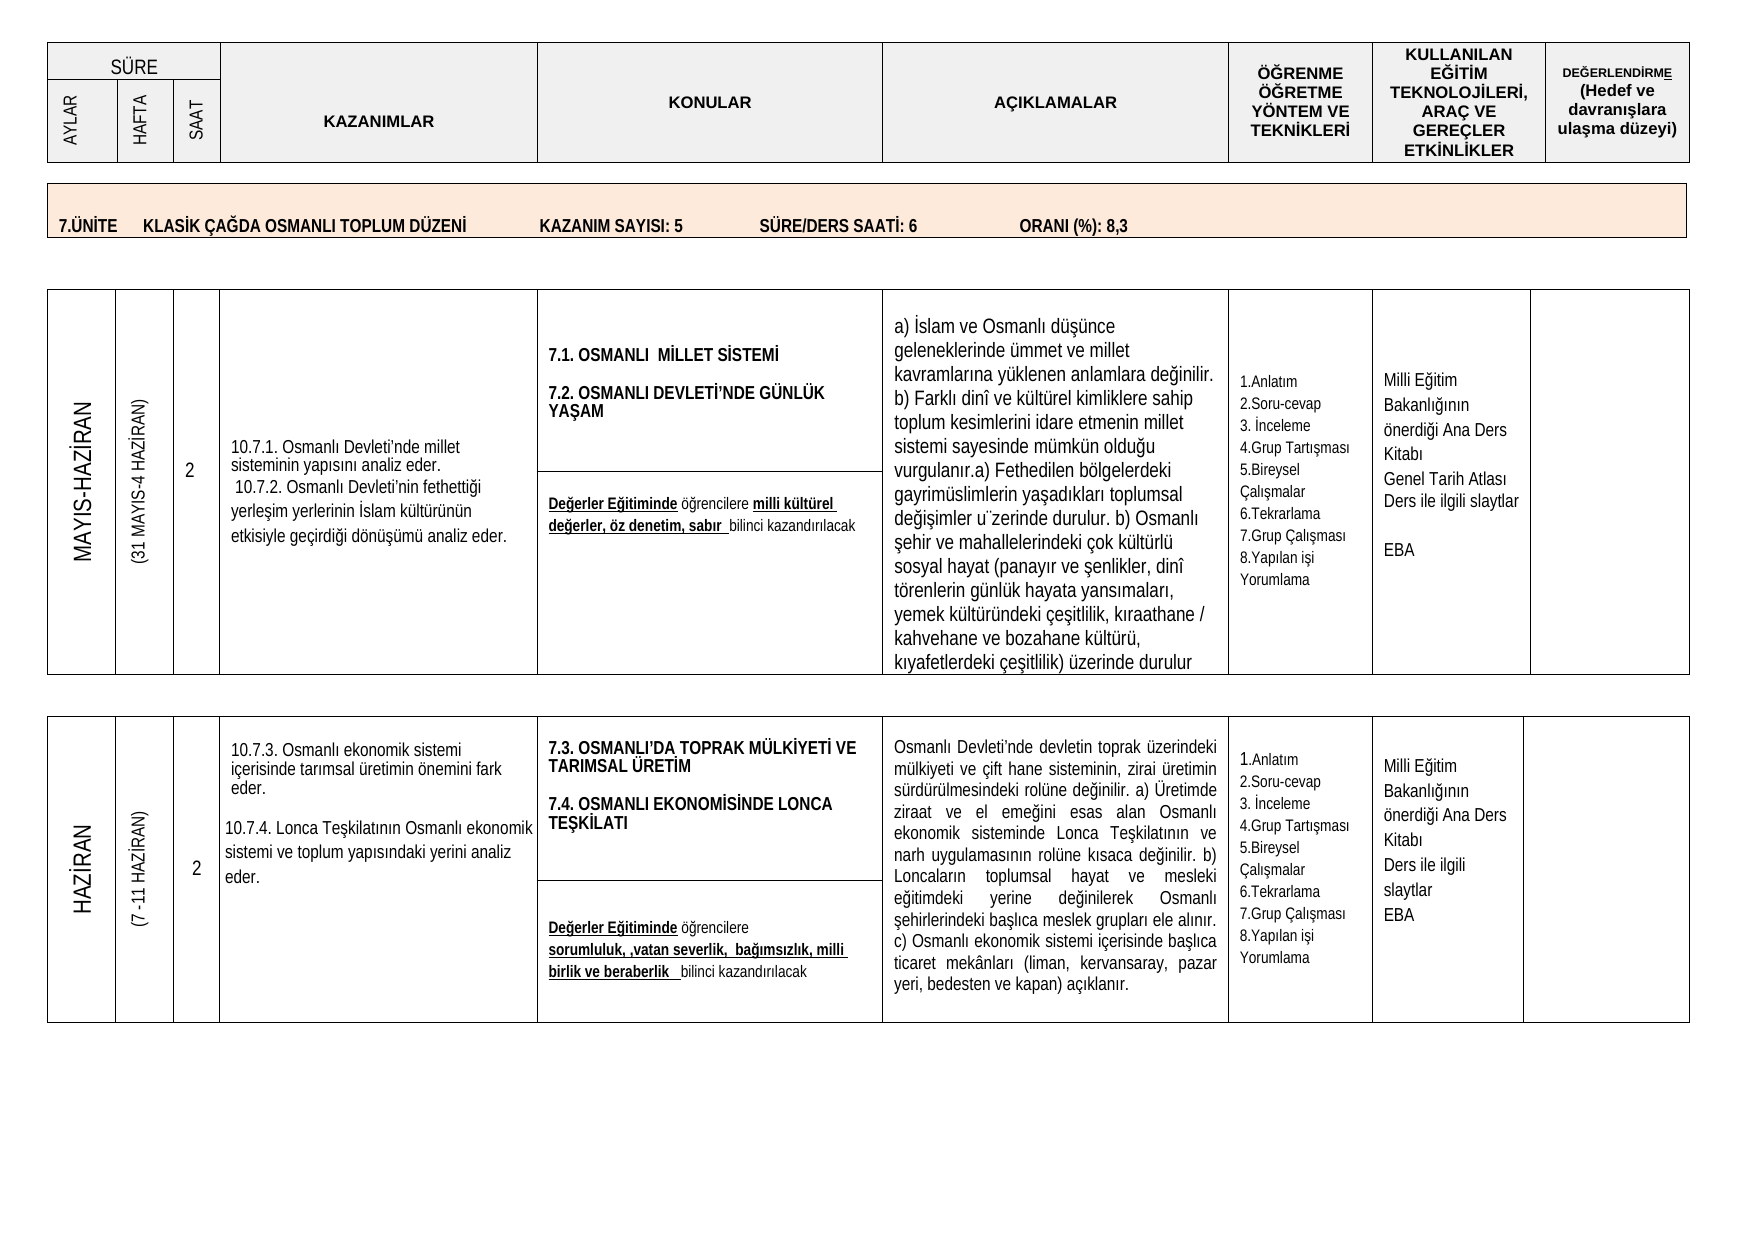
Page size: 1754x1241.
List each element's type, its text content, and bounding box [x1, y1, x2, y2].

table_header Milli Eğitim Bakanlığının önerdiği Ana Ders Kitabı Genel Tarih Atlası Ders ile ilgili slaytlar EBA [1373, 290, 1530, 674]
table_cell Değerler Eğitiminde öğrencilere sorumluluk, ,vatan severlik, bağımsızlık, milli birlik ve beraberlik bilinci kazandırılacak [538, 881, 882, 1022]
table_cell Değerler Eğitiminde öğrencilere milli kültürel değerler, öz denetim, sabır bilinci kazandırılacak [538, 472, 882, 674]
table_header 2 [174, 717, 219, 1022]
table_header MAYIS-HAZİRAN [48, 290, 115, 674]
table_header a) İslam ve Osmanlı düşünce geleneklerinde ümmet ve millet kavramlarına yüklenen anlamlara değinilir. b) Farklı dinî ve kültürel kimliklere sahip toplum kesimlerini idare etmenin millet sistemi sayesinde mümkün olduğu vurgulanır.a) Fethedilen bölgelerdeki gayrimüslimlerin yaşadıkları toplumsal değişimler u¨zerinde durulur. b) Osmanlı şehir ve mahallelerindeki çok kültürlü sosyal hayat (panayır ve şenlikler, dinî törenlerin günlük hayata yansımaları, yemek kültüründeki çeşitlilik, kıraathane / kahvehane ve bozahane kültürü, kıyafetlerdeki çeşitlilik) üzerinde durulur [883, 290, 1228, 674]
table_header Osmanlı Devleti’nde devletin toprak üzerindeki mülkiyeti ve çift hane sisteminin, zirai üretimin sürdürülmesindeki rolüne değinilir. a) Üretimde ziraat ve el emeğini esas alan Osmanlı ekonomik sisteminde Lonca Teşkilatının ve narh uygulamasının rolüne kısaca değinilir. b) Loncaların toplumsal hayat ve mesleki eğitimdeki yerine değinilerek Osmanlı şehirlerindeki başlıca meslek grupları ele alınır. c) Osmanlı ekonomik sistemi içerisinde başlıca ticaret mekânları (liman, kervansaray, pazar yeri, bedesten ve kapan) açıklanır. [883, 717, 1228, 1022]
table_header HAZİRAN [48, 717, 115, 1022]
table_header Milli Eğitim Bakanlığının önerdiği Ana Ders Kitabı Ders ile ilgili slaytlar EBA [1373, 717, 1523, 1022]
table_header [1229, 290, 1372, 674]
table_header (7 -11 HAZİRAN) [116, 717, 173, 1022]
table_header 2 [174, 290, 219, 674]
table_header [1229, 717, 1372, 1022]
table_header 10.7.1. Osmanlı Devleti’nde millet sisteminin yapısını analiz eder. 10.7.2. Osmanlı Devleti’nin fethettiği yerleşim yerlerinin İslam kültürünün etkisiyle geçirdiği dönüşümü analiz eder. [220, 290, 537, 674]
table_header 7.ÜNİTE KLASİK ÇAĞDA OSMANLI TOPLUM DÜZENİ KAZANIM SAYISI: 5 SÜRE/DERS SAATİ: 6 ORANI (%): 8,3 [48, 184, 1686, 237]
table_header 7.1. OSMANLI MİLLET SİSTEMİ 7.2. OSMANLI DEVLETİ’NDE GÜNLÜK YAŞAM [538, 290, 882, 471]
table_header 10.7.3. Osmanlı ekonomik sistemi içerisinde tarımsal üretimin önemini fark eder. 10.7.4. Lonca Teşkilatının Osmanlı ekonomik sistemi ve toplum yapısındaki yerini analiz eder. [220, 717, 537, 1022]
table_header [1524, 717, 1689, 1022]
table_header [1531, 290, 1689, 674]
table_header (31 MAYIS-4 HAZİRAN) [116, 290, 173, 674]
table_header 7.3. OSMANLI’DA TOPRAK MÜLKİYETİ VE TARIMSAL ÜRETİM 7.4. OSMANLI EKONOMİSİNDE LONCA TEŞKİLATI [538, 717, 882, 880]
